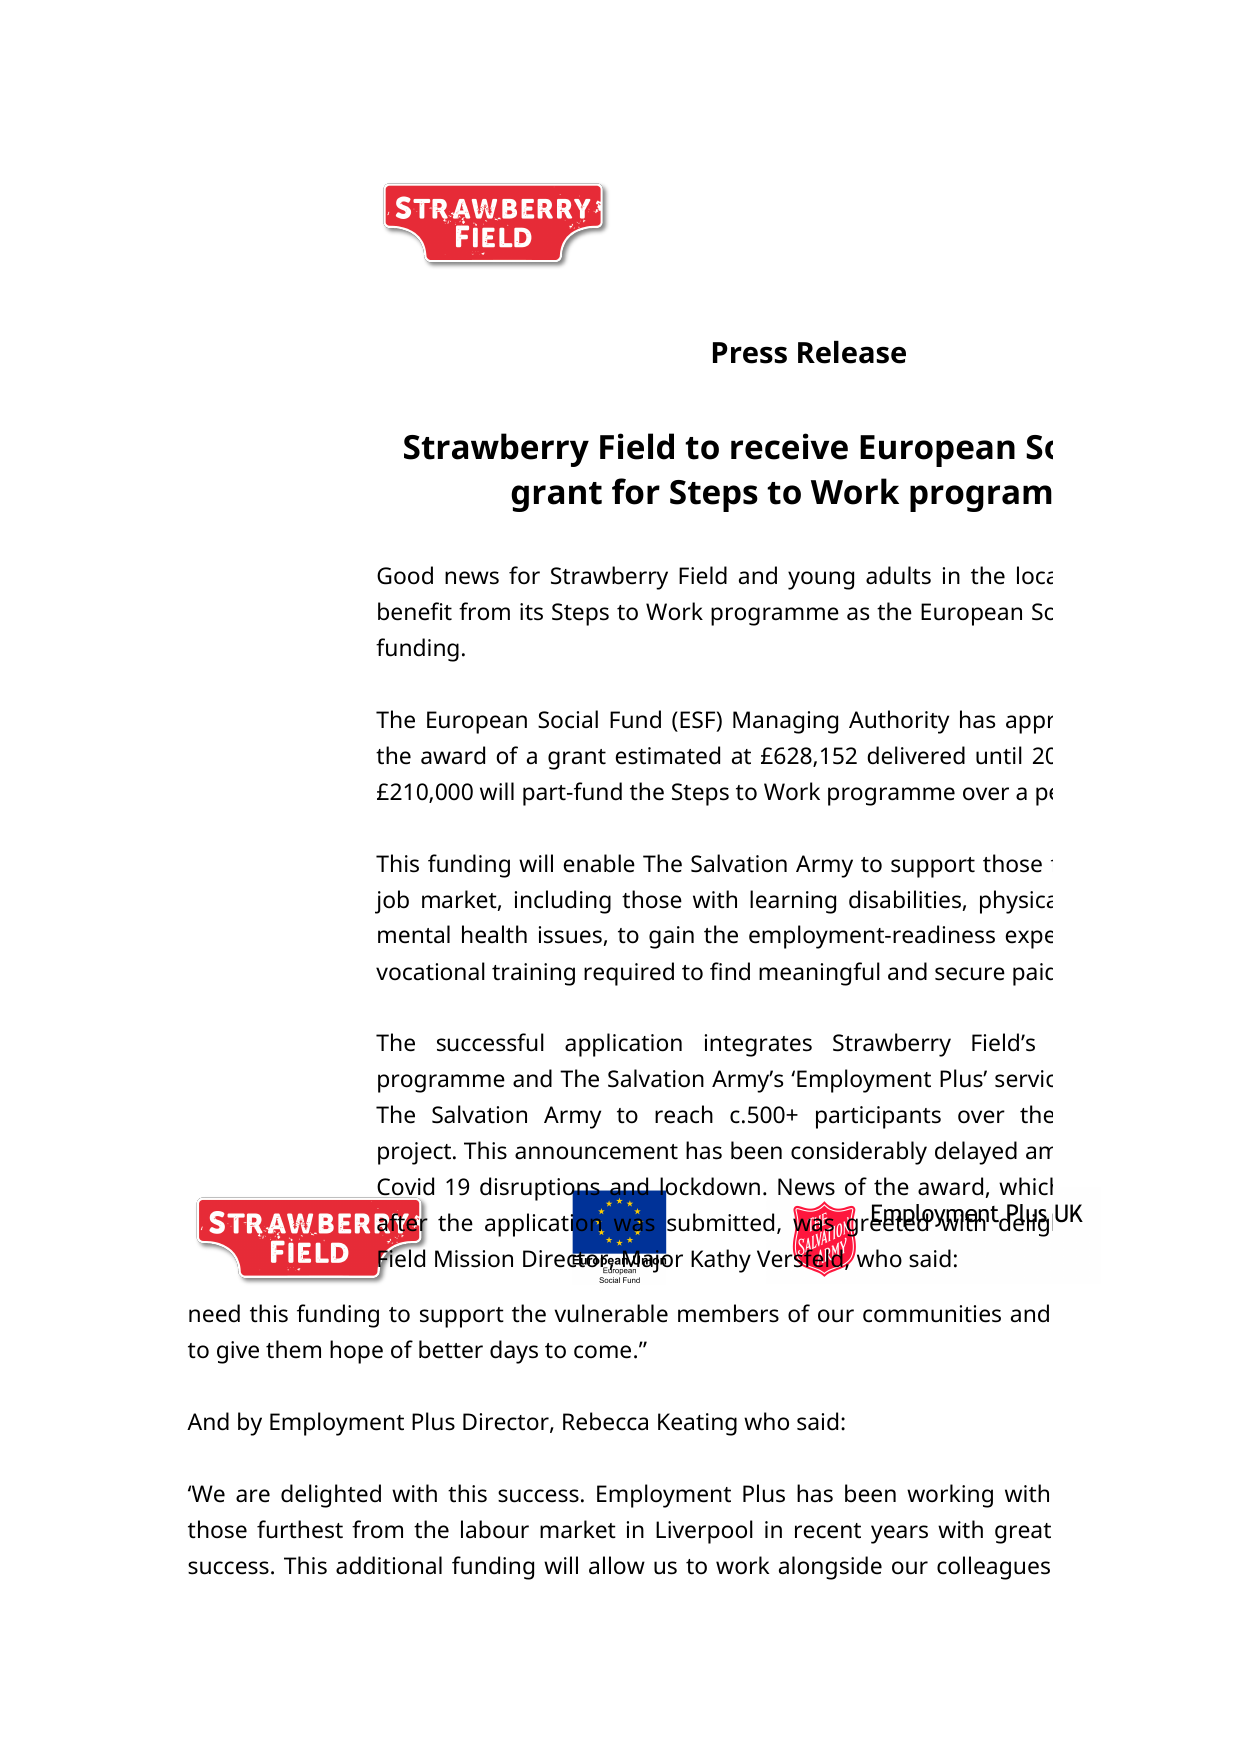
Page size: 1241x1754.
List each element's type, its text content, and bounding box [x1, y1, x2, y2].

text ‘We are delighted with this success. Employment Plus has been working with those furthest from the labour market in Liverpool in recent years with great success. This additional funding will allow us to work alongside our colleagues on the ‘Steps to Work’ Programme and provide the community with much needed integrated support in these challenging times’. [187, 1478, 1053, 1581]
picture [766, 1220, 772, 1230]
picture [846, 1187, 854, 1194]
text “This is absolutely amazing news, at a time when many have little to celebrate and opportunities for work appear to be shrinking. Now, more than ever, we need this funding to support the vulnerable members of our communities and to give them hope of better days to come.” [187, 1298, 1053, 1365]
picture [974, 1187, 981, 1194]
picture [572, 1190, 667, 1285]
picture [663, 1256, 667, 1266]
text And by Employment Plus Director, Rebecca Keating who said: [187, 1406, 1053, 1437]
picture [766, 1187, 1102, 1284]
picture [187, 1188, 431, 1287]
picture [393, 1188, 401, 1194]
